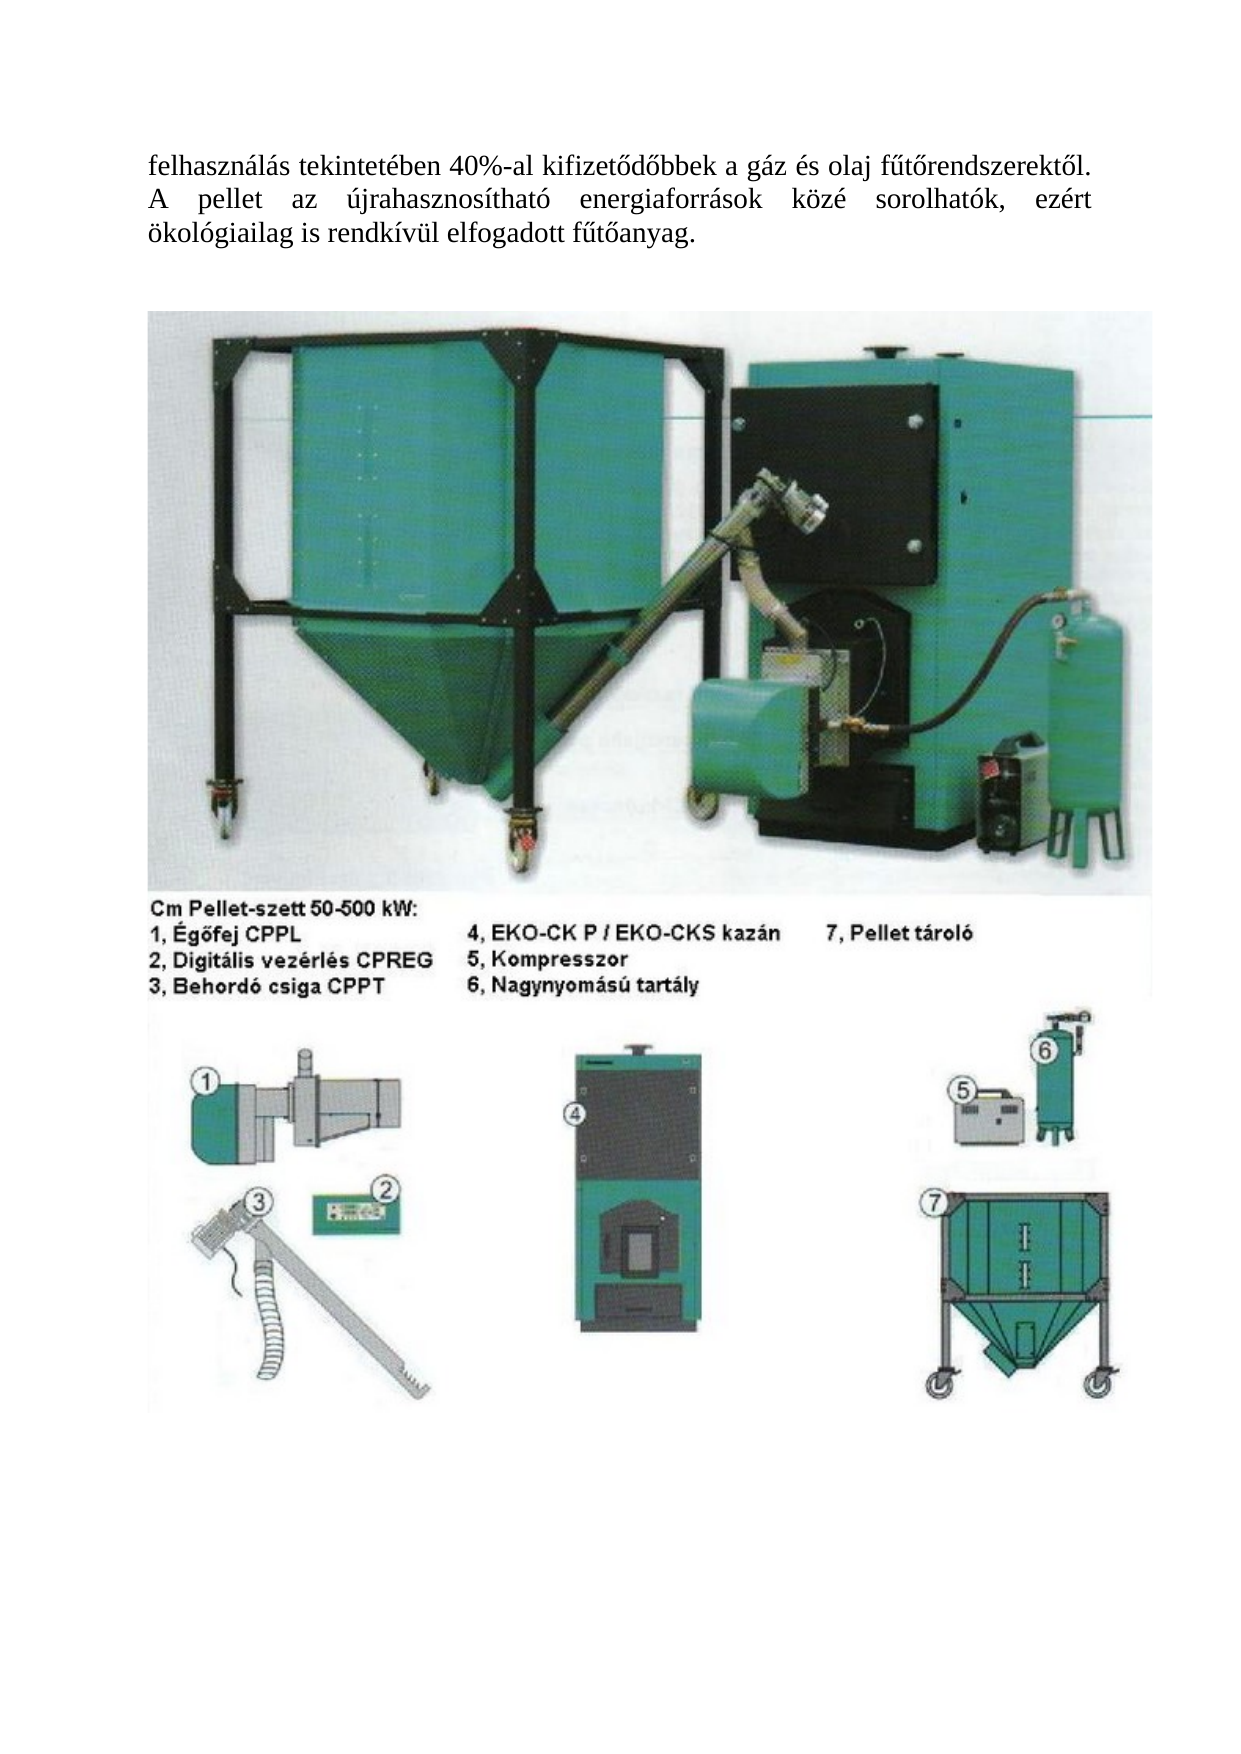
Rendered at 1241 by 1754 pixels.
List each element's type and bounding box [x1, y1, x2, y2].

text [148, 148, 1093, 248]
picture [147, 311, 1153, 1413]
